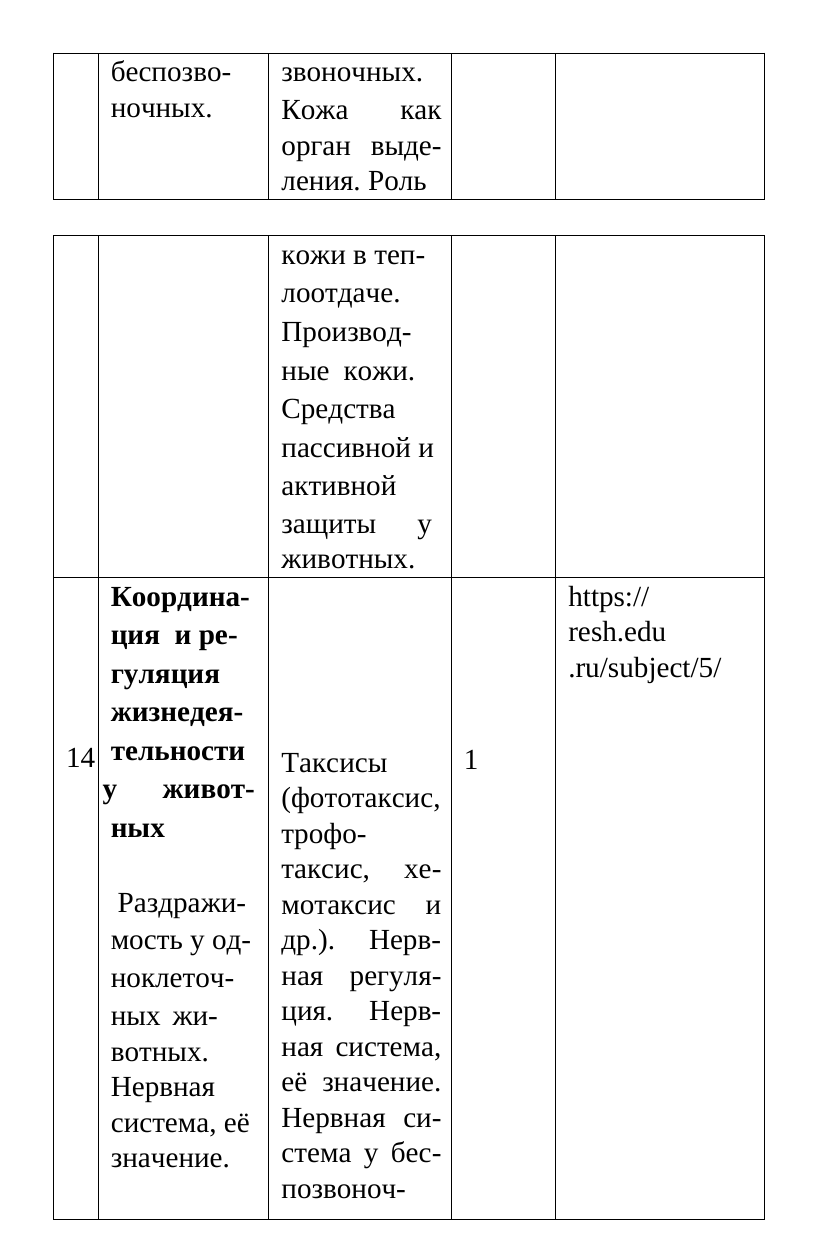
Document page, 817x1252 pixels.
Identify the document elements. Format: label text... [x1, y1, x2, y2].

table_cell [556, 54, 764, 199]
table_cell 1 [452, 578, 555, 1218]
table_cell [269, 54, 451, 199]
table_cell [269, 578, 451, 1218]
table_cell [99, 54, 268, 199]
table_cell 13 [54, 54, 98, 199]
table_cell 1 [452, 54, 555, 199]
table_header кожи в теп- лоотдаче. Производ- ные кожи. Средства пассивной и активной защиты у животных. [269, 236, 451, 577]
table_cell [556, 578, 764, 1218]
table_cell 14 [54, 578, 98, 1218]
table_header [54, 236, 98, 577]
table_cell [99, 578, 268, 1218]
table_header [556, 236, 764, 577]
table_header [452, 236, 555, 577]
table_header [99, 236, 268, 577]
